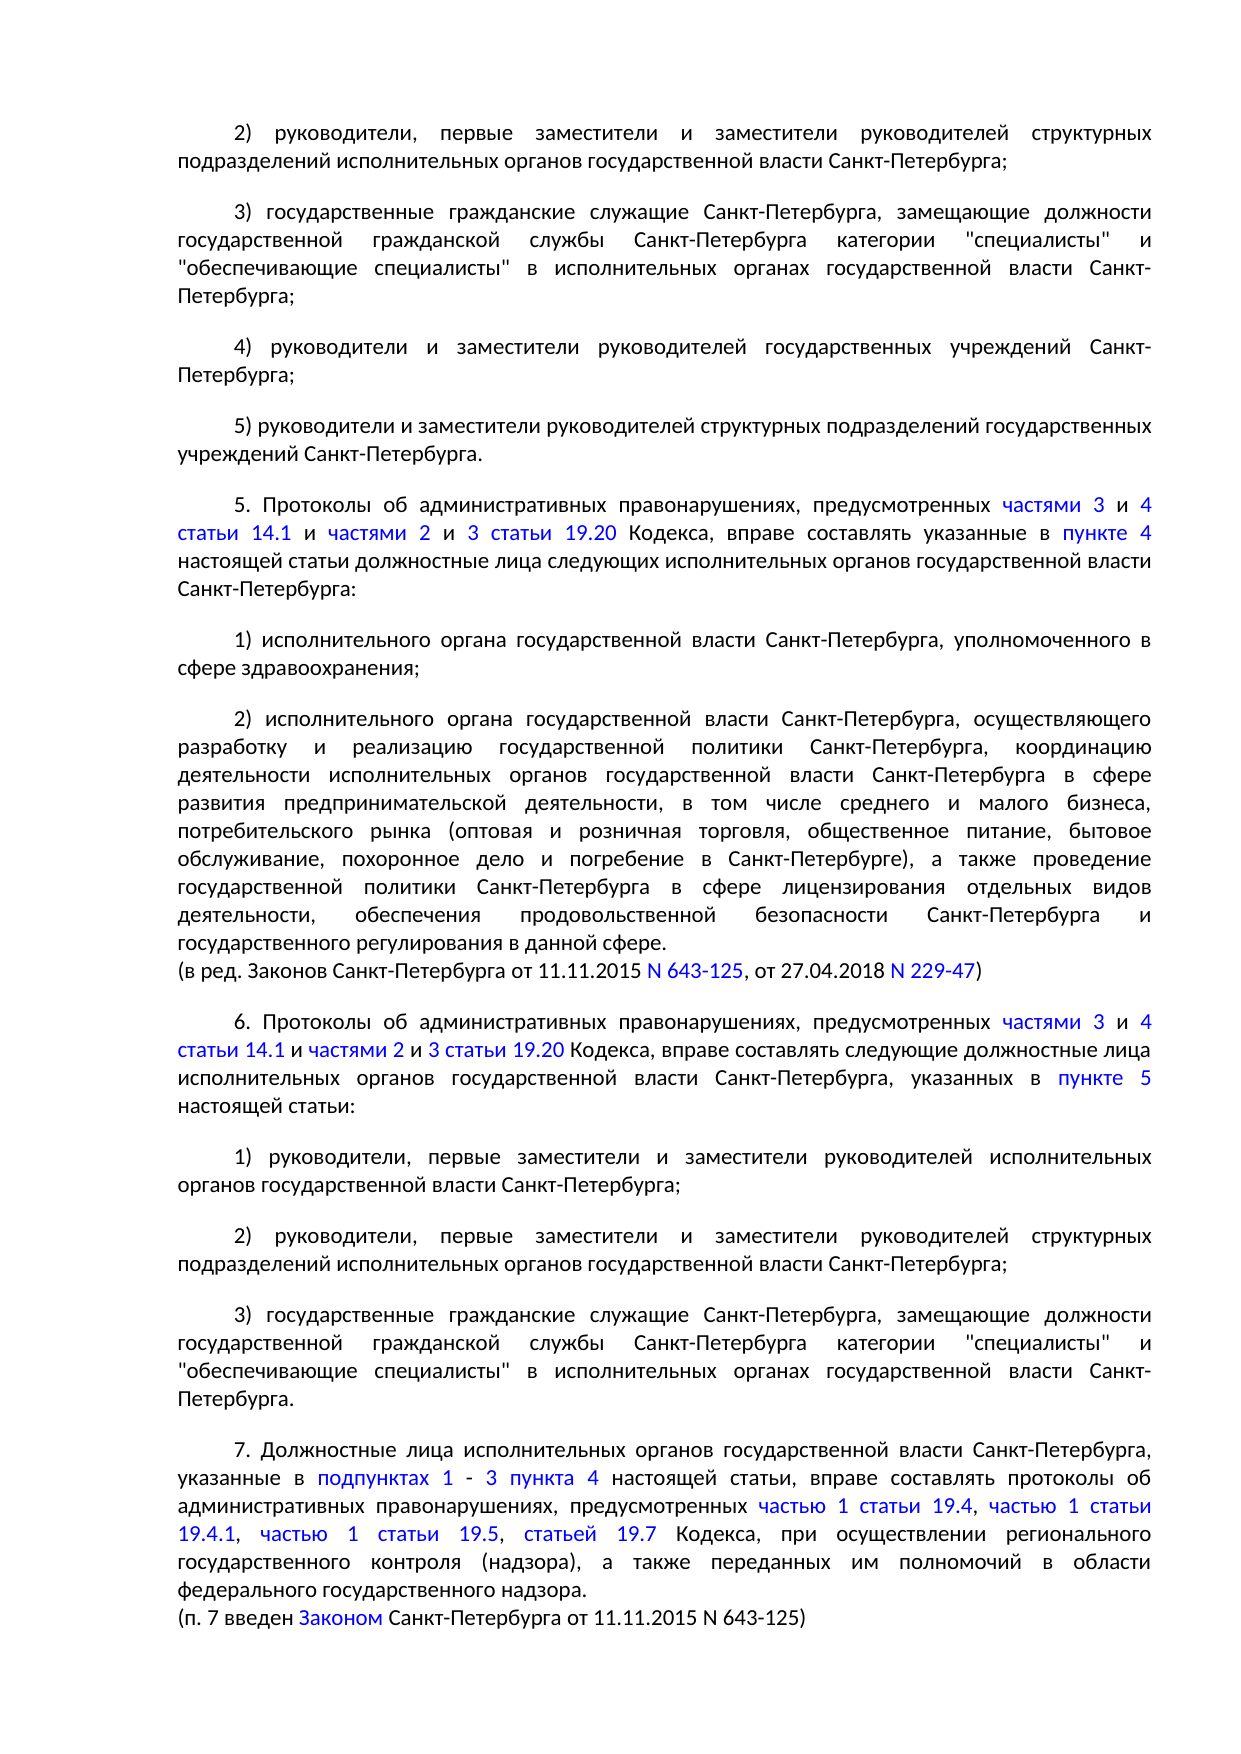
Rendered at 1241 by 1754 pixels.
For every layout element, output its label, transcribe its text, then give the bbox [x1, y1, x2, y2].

text (п. 7 введен Законом Санкт-Петербурга от 11.11.2015 N 643-125) [177, 1603, 1152, 1631]
text 7. Должностные лица исполнительных органов государственной власти Санкт-Петербурга, указанные в подпунктах 1 - 3 пункта 4 настоящей статьи, вправе составлять протоколы об административных правонарушениях, предусмотренных частью 1 статьи 19.4, частью 1 статьи 19.4.1, частью 1 статьи 19.5, статьей 19.7 Кодекса, при осуществлении регионального государственного контроля (надзора), а также переданных им полномочий в области федерального государственного надзора. [177, 1435, 1152, 1603]
text 2) руководители, первые заместители и заместители руководителей структурных подразделений исполнительных органов государственной власти Санкт-Петербурга; [177, 1221, 1152, 1277]
text 2) исполнительного органа государственной власти Санкт-Петербурга, осуществляющего разработку и реализацию государственной политики Санкт-Петербурга, координацию деятельности исполнительных органов государственной власти Санкт-Петербурга в сфере развития предпринимательской деятельности, в том числе среднего и малого бизнеса, потребительского рынка (оптовая и розничная торговля, общественное питание, бытовое обслуживание, похоронное дело и погребение в Санкт-Петербурге), а также проведение государственной политики Санкт-Петербурга в сфере лицензирования отдельных видов деятельности, обеспечения продовольственной безопасности Санкт-Петербурга и государственного регулирования в данной сфере. [177, 704, 1152, 956]
text 3) государственные гражданские служащие Санкт-Петербурга, замещающие должности государственной гражданской службы Санкт-Петербурга категории "специалисты" и "обеспечивающие специалисты" в исполнительных органах государственной власти Санкт-Петербурга; [177, 197, 1152, 309]
text 5) руководители и заместители руководителей структурных подразделений государственных учреждений Санкт-Петербурга. [177, 411, 1152, 467]
text 3) государственные гражданские служащие Санкт-Петербурга, замещающие должности государственной гражданской службы Санкт-Петербурга категории "специалисты" и "обеспечивающие специалисты" в исполнительных органах государственной власти Санкт-Петербурга. [177, 1300, 1152, 1412]
text (в ред. Законов Санкт-Петербурга от 11.11.2015 N 643-125, от 27.04.2018 N 229-47) [177, 956, 1152, 984]
text 4) руководители и заместители руководителей государственных учреждений Санкт-Петербурга; [177, 332, 1152, 388]
text 1) исполнительного органа государственной власти Санкт-Петербурга, уполномоченного в сфере здравоохранения; [177, 625, 1152, 681]
text 1) руководители, первые заместители и заместители руководителей исполнительных органов государственной власти Санкт-Петербурга; [177, 1142, 1152, 1198]
text 6. Протоколы об административных правонарушениях, предусмотренных частями 3 и 4 статьи 14.1 и частями 2 и 3 статьи 19.20 Кодекса, вправе составлять следующие должностные лица исполнительных органов государственной власти Санкт-Петербурга, указанных в пункте 5 настоящей статьи: [177, 1007, 1152, 1119]
text 2) руководители, первые заместители и заместители руководителей структурных подразделений исполнительных органов государственной власти Санкт-Петербурга; [177, 118, 1152, 174]
text 5. Протоколы об административных правонарушениях, предусмотренных частями 3 и 4 статьи 14.1 и частями 2 и 3 статьи 19.20 Кодекса, вправе составлять указанные в пункте 4 настоящей статьи должностные лица следующих исполнительных органов государственной власти Санкт-Петербурга: [177, 490, 1152, 602]
